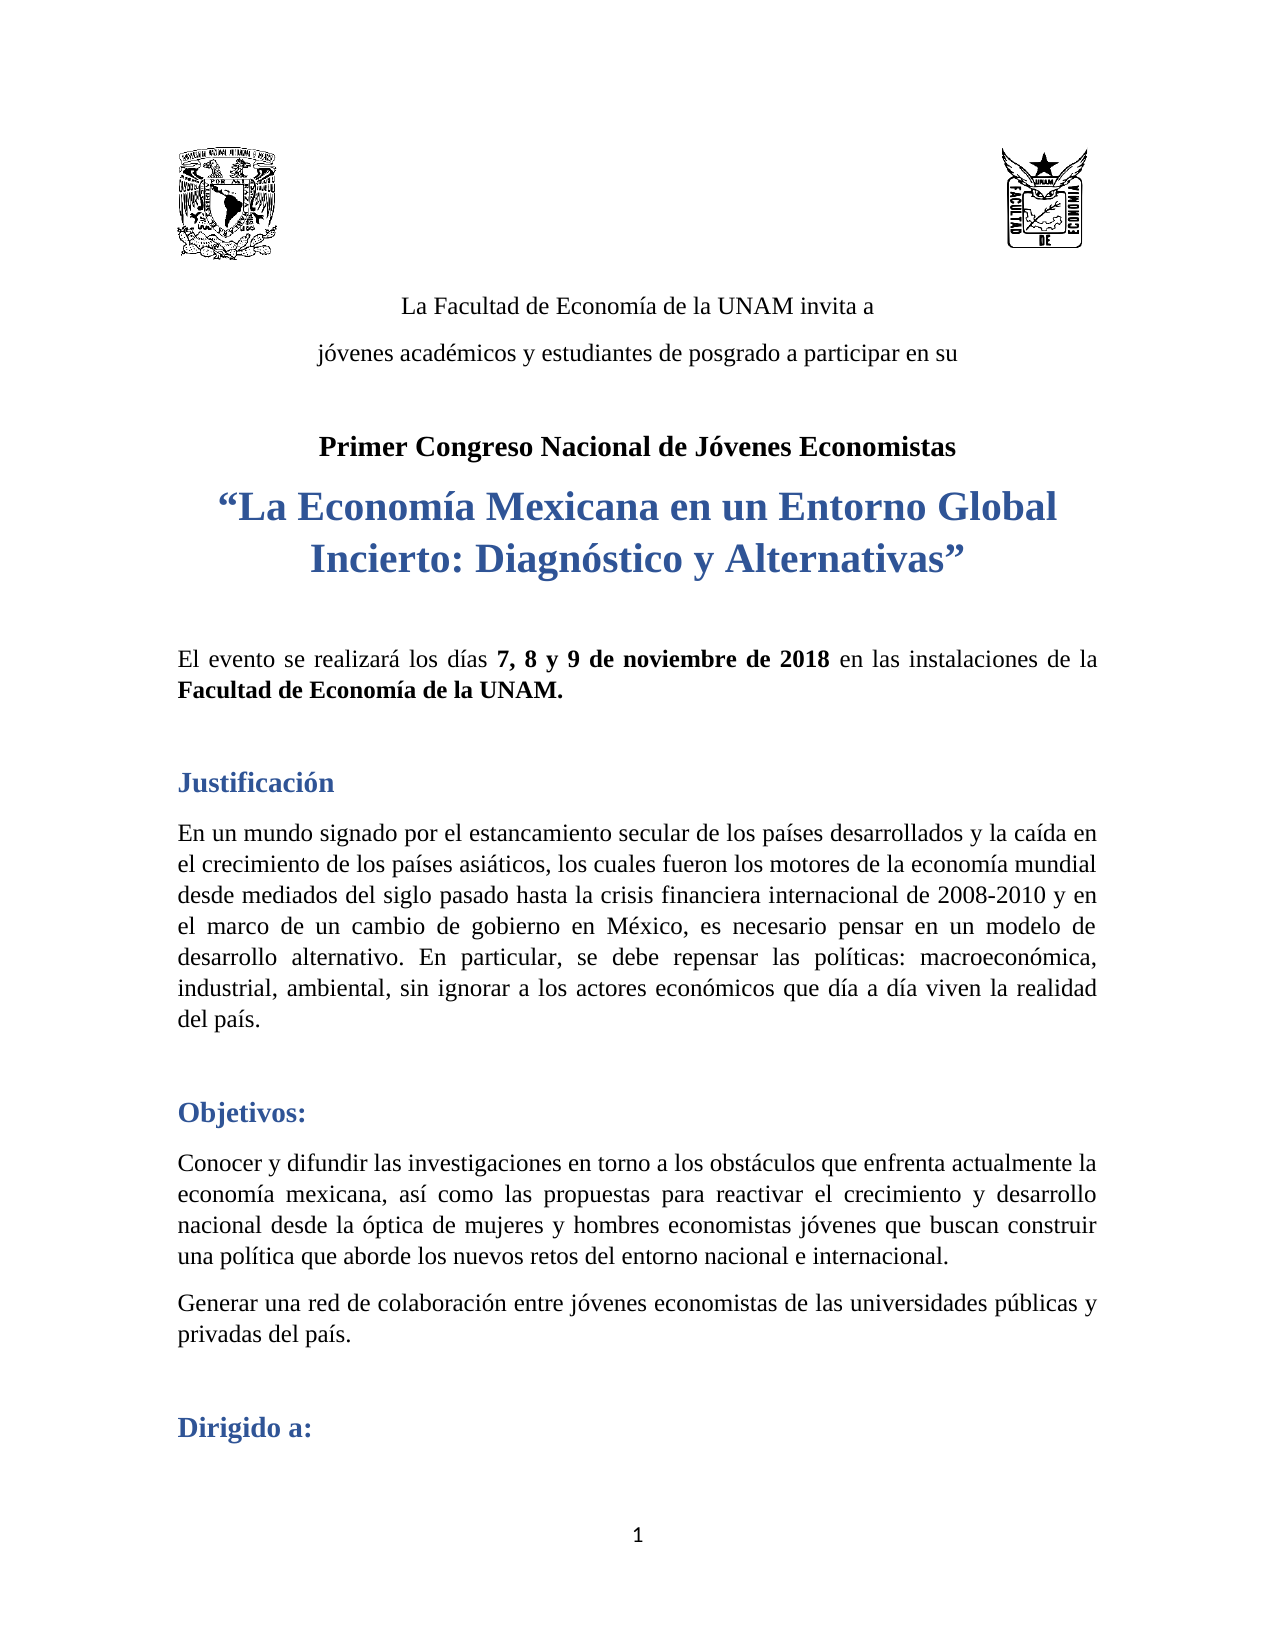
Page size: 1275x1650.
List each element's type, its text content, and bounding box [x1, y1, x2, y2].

text El evento se realizará los días 7, 8 y 9 de noviembre de 2018 en las instalaciones de la Facultad de Economía de la UNAM. [177, 644, 1098, 704]
text Dirigido a: [177, 1410, 1098, 1443]
text Conocer y difundir las investigaciones en torno a los obstáculos que enfrenta actualmente la economía mexicana, así como las propuestas para reactivar el crecimiento y desarrollo nacional desde la óptica de mujeres y hombres economistas jóvenes que buscan construir una política que aborde los nuevos retos del entorno nacional e internacional. [177, 1148, 1098, 1269]
text La Facultad de Economía de la UNAM invita a [177, 291, 1098, 319]
text En un mundo signado por el estancamiento secular de los países desarrollados y la caída en el crecimiento de los países asiáticos, los cuales fueron los motores de la economía mundial desde mediados del siglo pasado hasta la crisis financiera internacional de 2008-2010 y en el marco de un cambio de gobierno en México, es necesario pensar en un modelo de desarrollo alternativo. En particular, se debe repensar las políticas: macroeconómica, industrial, ambiental, sin ignorar a los actores económicos que día a día viven la realidad del país. [177, 818, 1098, 1033]
picture [177, 147, 277, 260]
picture [1002, 147, 1088, 248]
text jóvenes académicos y estudiantes de posgrado a participar en su [177, 338, 1098, 367]
text “La Economía Mexicana en un Entorno Global Incierto: Diagnóstico y Alternativas” [177, 482, 1098, 581]
text Primer Congreso Nacional de Jóvenes Economistas [177, 429, 1098, 462]
text Generar una red de colaboración entre jóvenes economistas de las universidades públicas y privadas del país. [177, 1288, 1098, 1348]
text Justificación [177, 766, 1098, 799]
text Objetivos: [177, 1095, 1098, 1128]
